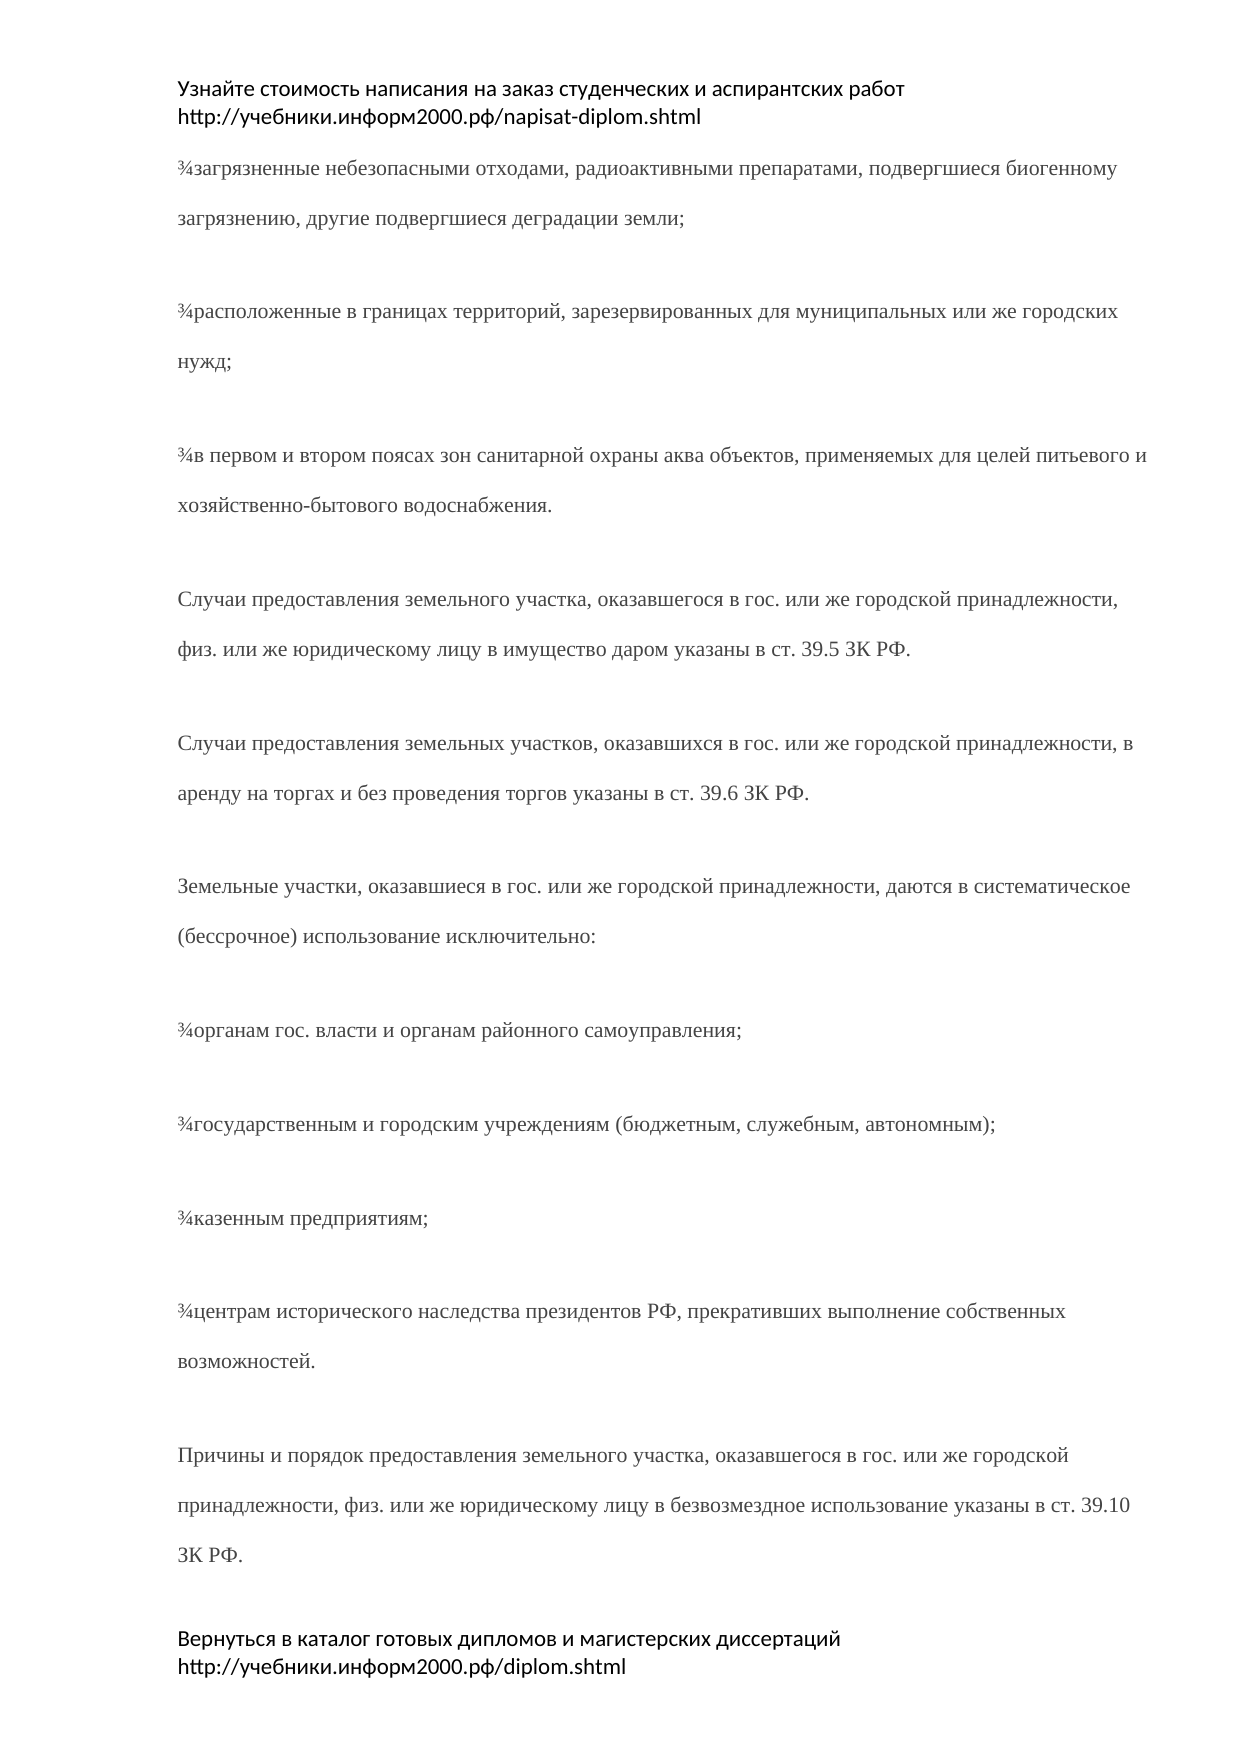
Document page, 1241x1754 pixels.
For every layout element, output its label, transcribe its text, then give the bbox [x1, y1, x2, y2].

text Случаи предоставления земельного участка, оказавшегося в гос. или же городской принадлежности, физ. или же юридическому лицу в имущество даром указаны в ст. 39.5 ЗК РФ. [177, 561, 1152, 661]
text ¾расположенные в границах территорий, зарезервированных для муниципальных или же городских нужд; [177, 273, 1152, 373]
text ¾государственным и городским учреждениям (бюджетным, служебным, автономным); [177, 1086, 1152, 1136]
text ¾центрам исторического наследства президентов РФ, прекративших выполнение собственных возможностей. [177, 1273, 1152, 1373]
text Причины и порядок предоставления земельного участка, оказавшегося в гос. или же городской принадлежности, физ. или же юридическому лицу в безвозмездное использование указаны в ст. 39.10 ЗК РФ. [177, 1417, 1152, 1567]
text Земельные участки, оказавшиеся в гос. или же городской принадлежности, даются в систематическое (бессрочное) использование исключительно: [177, 848, 1152, 948]
text ¾казенным предприятиям; [177, 1180, 1152, 1230]
text ¾в первом и втором поясах зон санитарной охраны аква объектов, применяемых для целей питьевого и хозяйственно-бытового водоснабжения. [177, 417, 1152, 517]
text ¾органам гос. власти и органам районного самоуправления; [177, 992, 1152, 1042]
text Случаи предоставления земельных участков, оказавшихся в гос. или же городской принадлежности, в аренду на торгах и без проведения торгов указаны в ст. 39.6 ЗК РФ. [177, 705, 1152, 805]
text ¾загрязненные небезопасными отходами, радиоактивными препаратами, подвергшиеся биогенному загрязнению, другие подвергшиеся деградации земли; [177, 130, 1152, 230]
